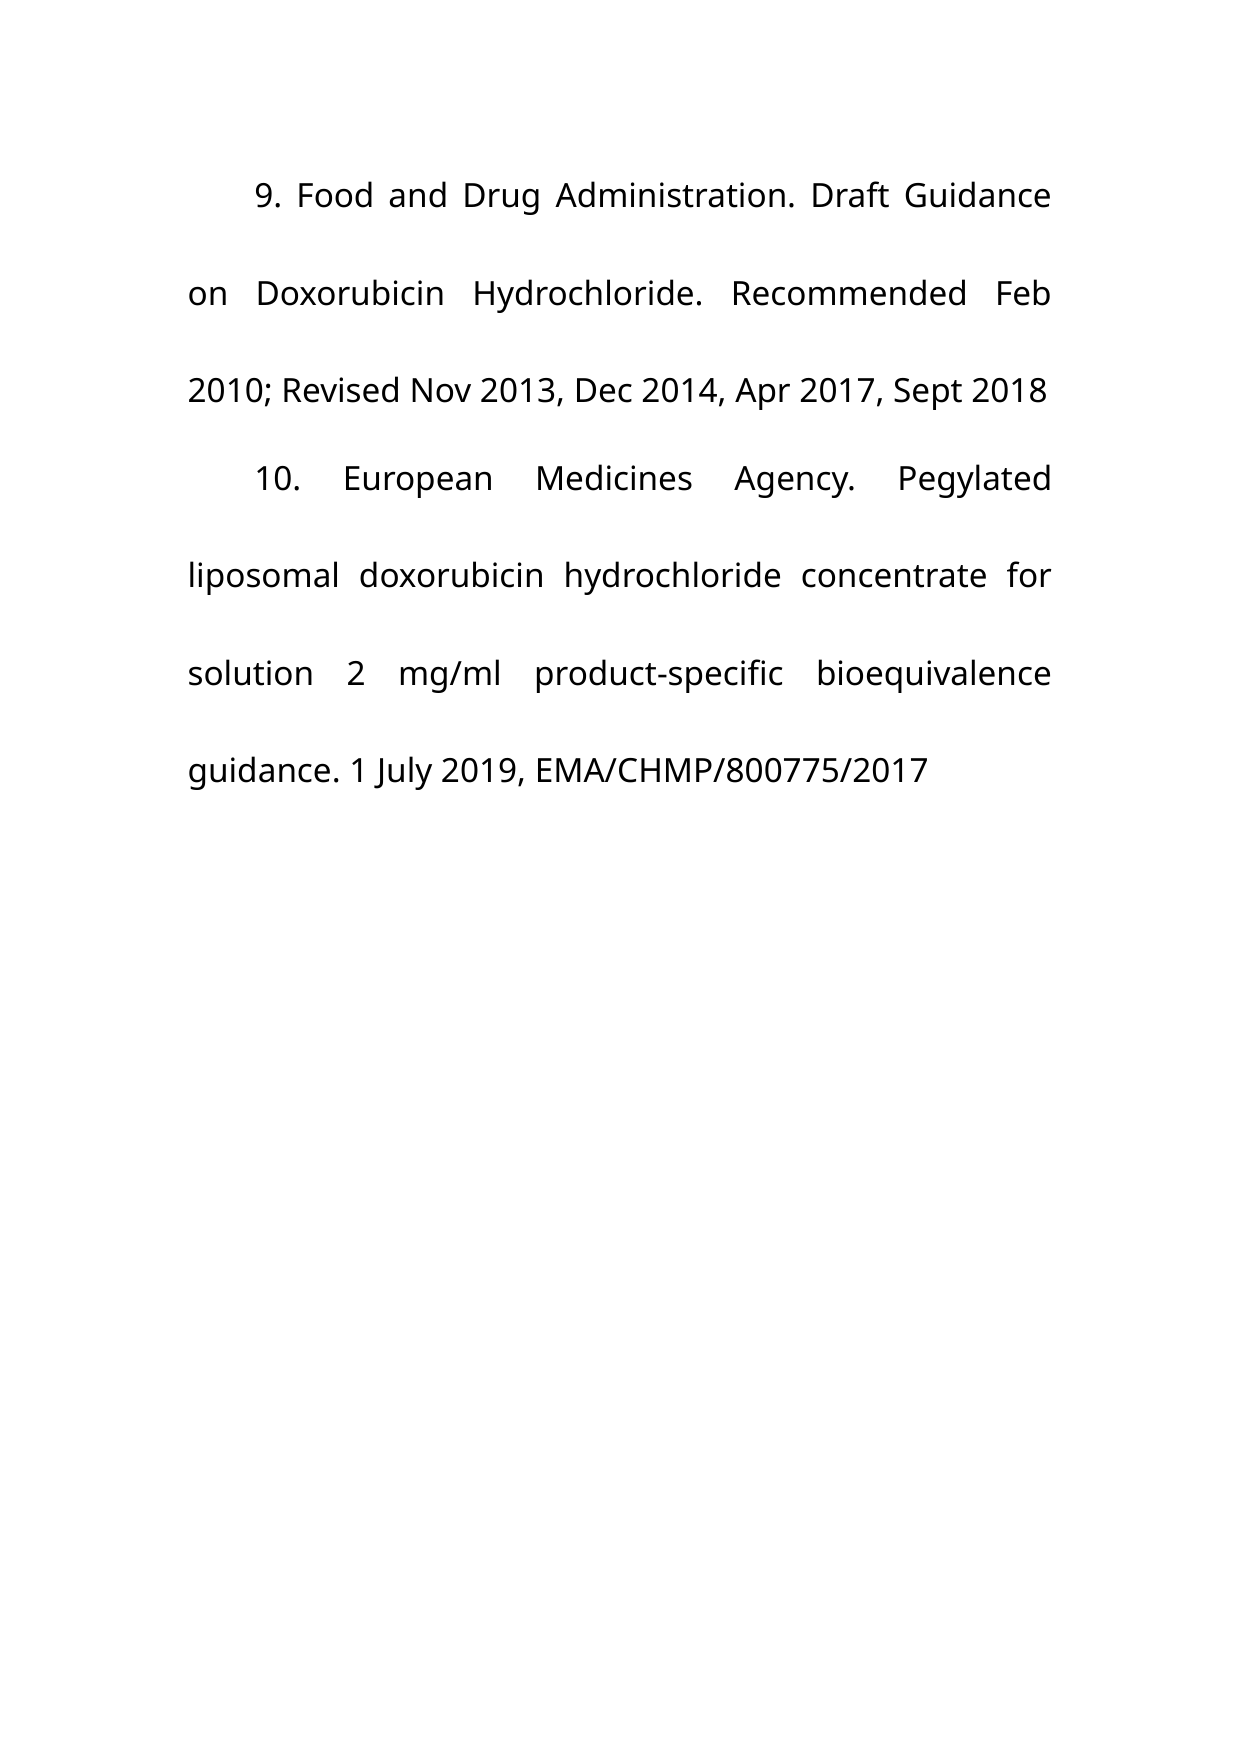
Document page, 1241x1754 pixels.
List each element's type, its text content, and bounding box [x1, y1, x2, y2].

text 9. Food and Drug Administration. Draft Guidance on Doxorubicin Hydrochloride. Recommended Feb 2010; Revised Nov 2013, Dec 2014, Apr 2017, Sept 2018 [187, 162, 1053, 422]
text 10. European Medicines Agency. Pegylated liposomal doxorubicin hydrochloride concentrate for solution 2 mg/ml product-specific bioequivalence guidance. 1 July 2019, EMA/CHMP/800775/2017 [187, 445, 1053, 802]
